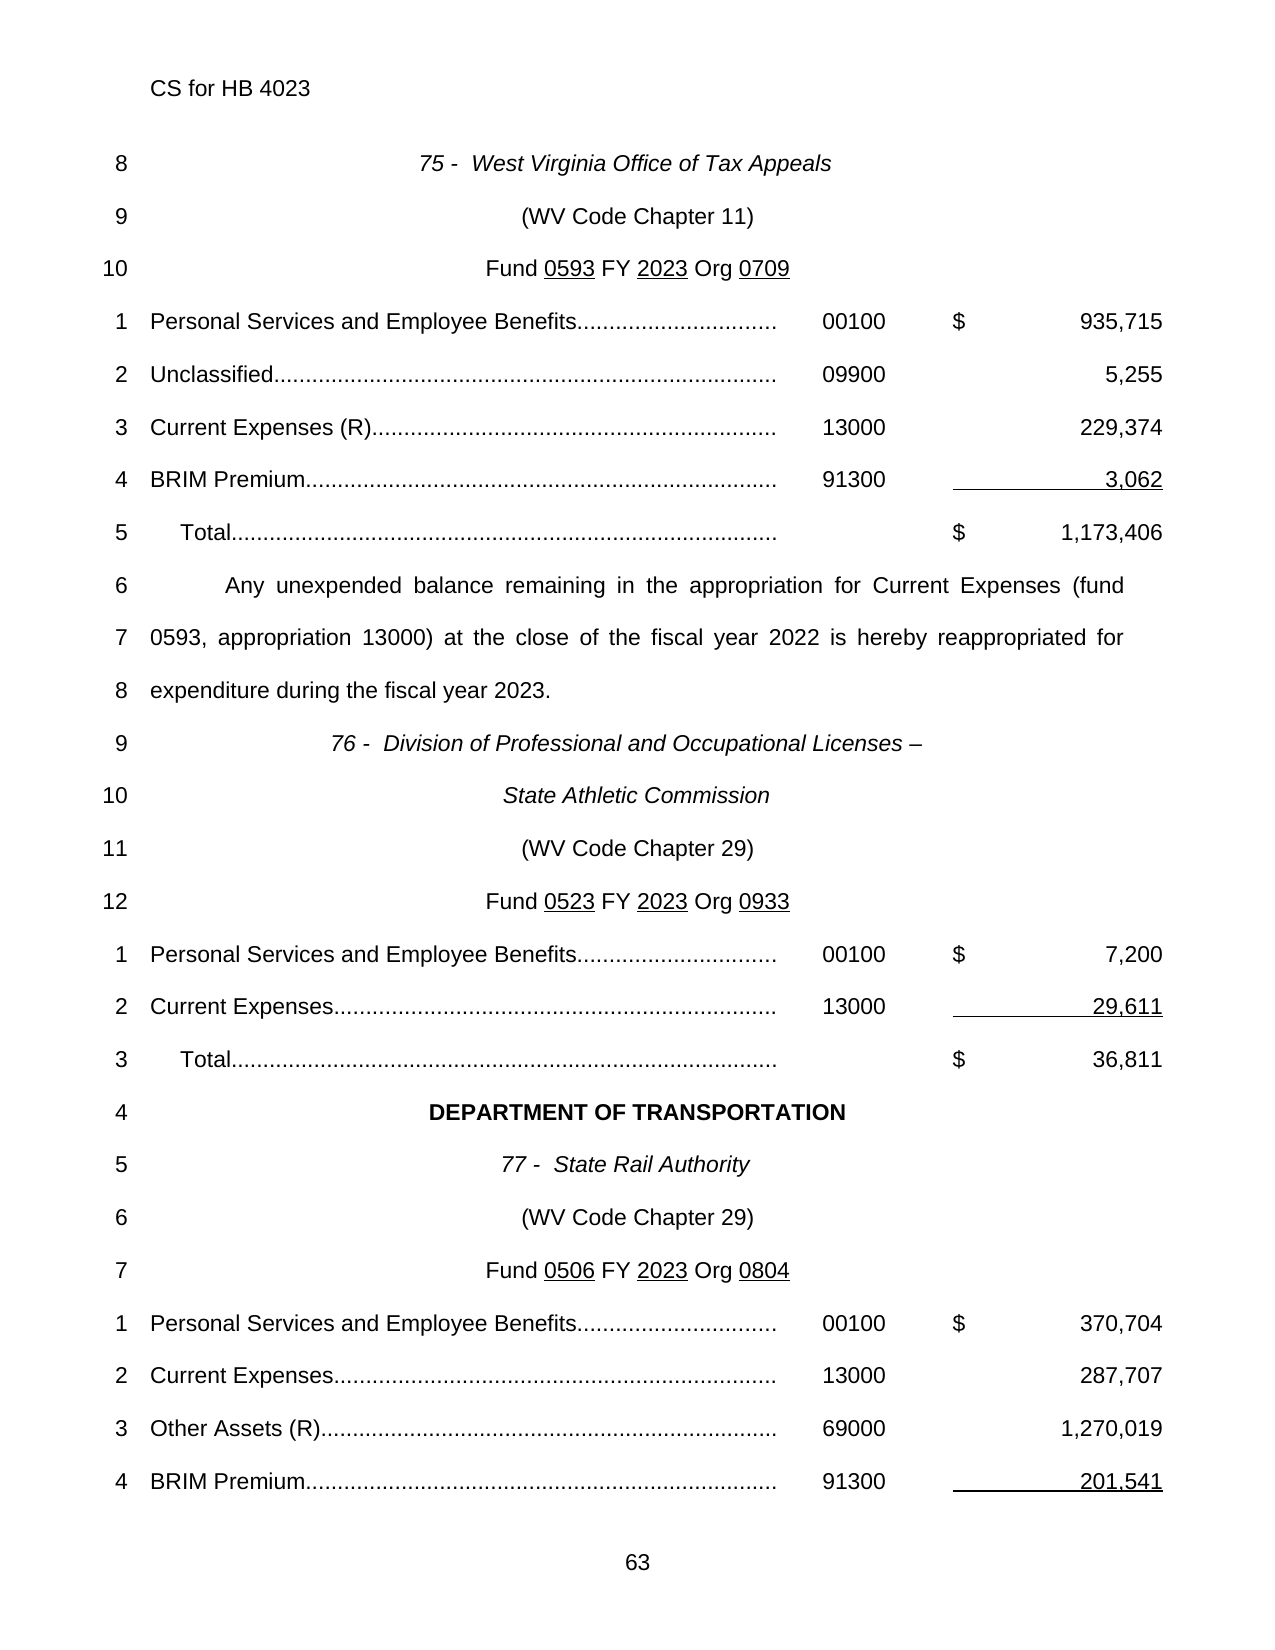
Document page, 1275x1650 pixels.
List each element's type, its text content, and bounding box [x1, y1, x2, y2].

text Personal Services and Employee Benefits 00100 $ 370,704 [150, 1309, 1125, 1336]
text Current Expenses 13000 29,611 [150, 993, 1125, 1020]
text Total $ 36,811 [150, 1046, 1125, 1072]
text Personal Services and Employee Benefits 00100 $ 935,715 [150, 308, 1125, 334]
list Division of Professional and Occupational Licenses – [150, 730, 1125, 756]
text BRIM Premium 91300 201,541 [150, 1468, 1125, 1494]
text Fund 0523 FY 2023 Org 0933 [150, 888, 1125, 914]
text Fund 0593 FY 2023 Org 0709 [150, 255, 1125, 282]
text State Athletic Commission [150, 782, 1125, 809]
text Any unexpended balance remaining in the appropriation for Current Expenses (fund 0593, appropriation 13000) at the close of the fiscal year 2022 is hereby reappropriated for expenditure during the fiscal year 2023. [150, 572, 1125, 703]
list State Rail Authority [150, 1151, 1125, 1178]
text Unclassified 09900 5,255 [150, 361, 1125, 387]
text (WV Code Chapter 29) [150, 1204, 1125, 1231]
text (WV Code Chapter 29) [150, 835, 1125, 862]
text (WV Code Chapter 11) [150, 203, 1125, 229]
text Other Assets (R) 69000 1,270,019 [150, 1415, 1125, 1441]
text BRIM Premium 91300 3,062 [150, 466, 1125, 493]
text Personal Services and Employee Benefits 00100 $ 7,200 [150, 941, 1125, 967]
list West Virginia Office of Tax Appeals [150, 150, 1125, 176]
text Current Expenses 13000 287,707 [150, 1362, 1125, 1389]
text Total $ 1,173,406 [150, 519, 1125, 545]
text Fund 0506 FY 2023 Org 0804 [150, 1257, 1125, 1283]
text Current Expenses (R) 13000 229,374 [150, 413, 1125, 440]
text DEPARTMENT OF TRANSPORTATION [150, 1099, 1125, 1125]
